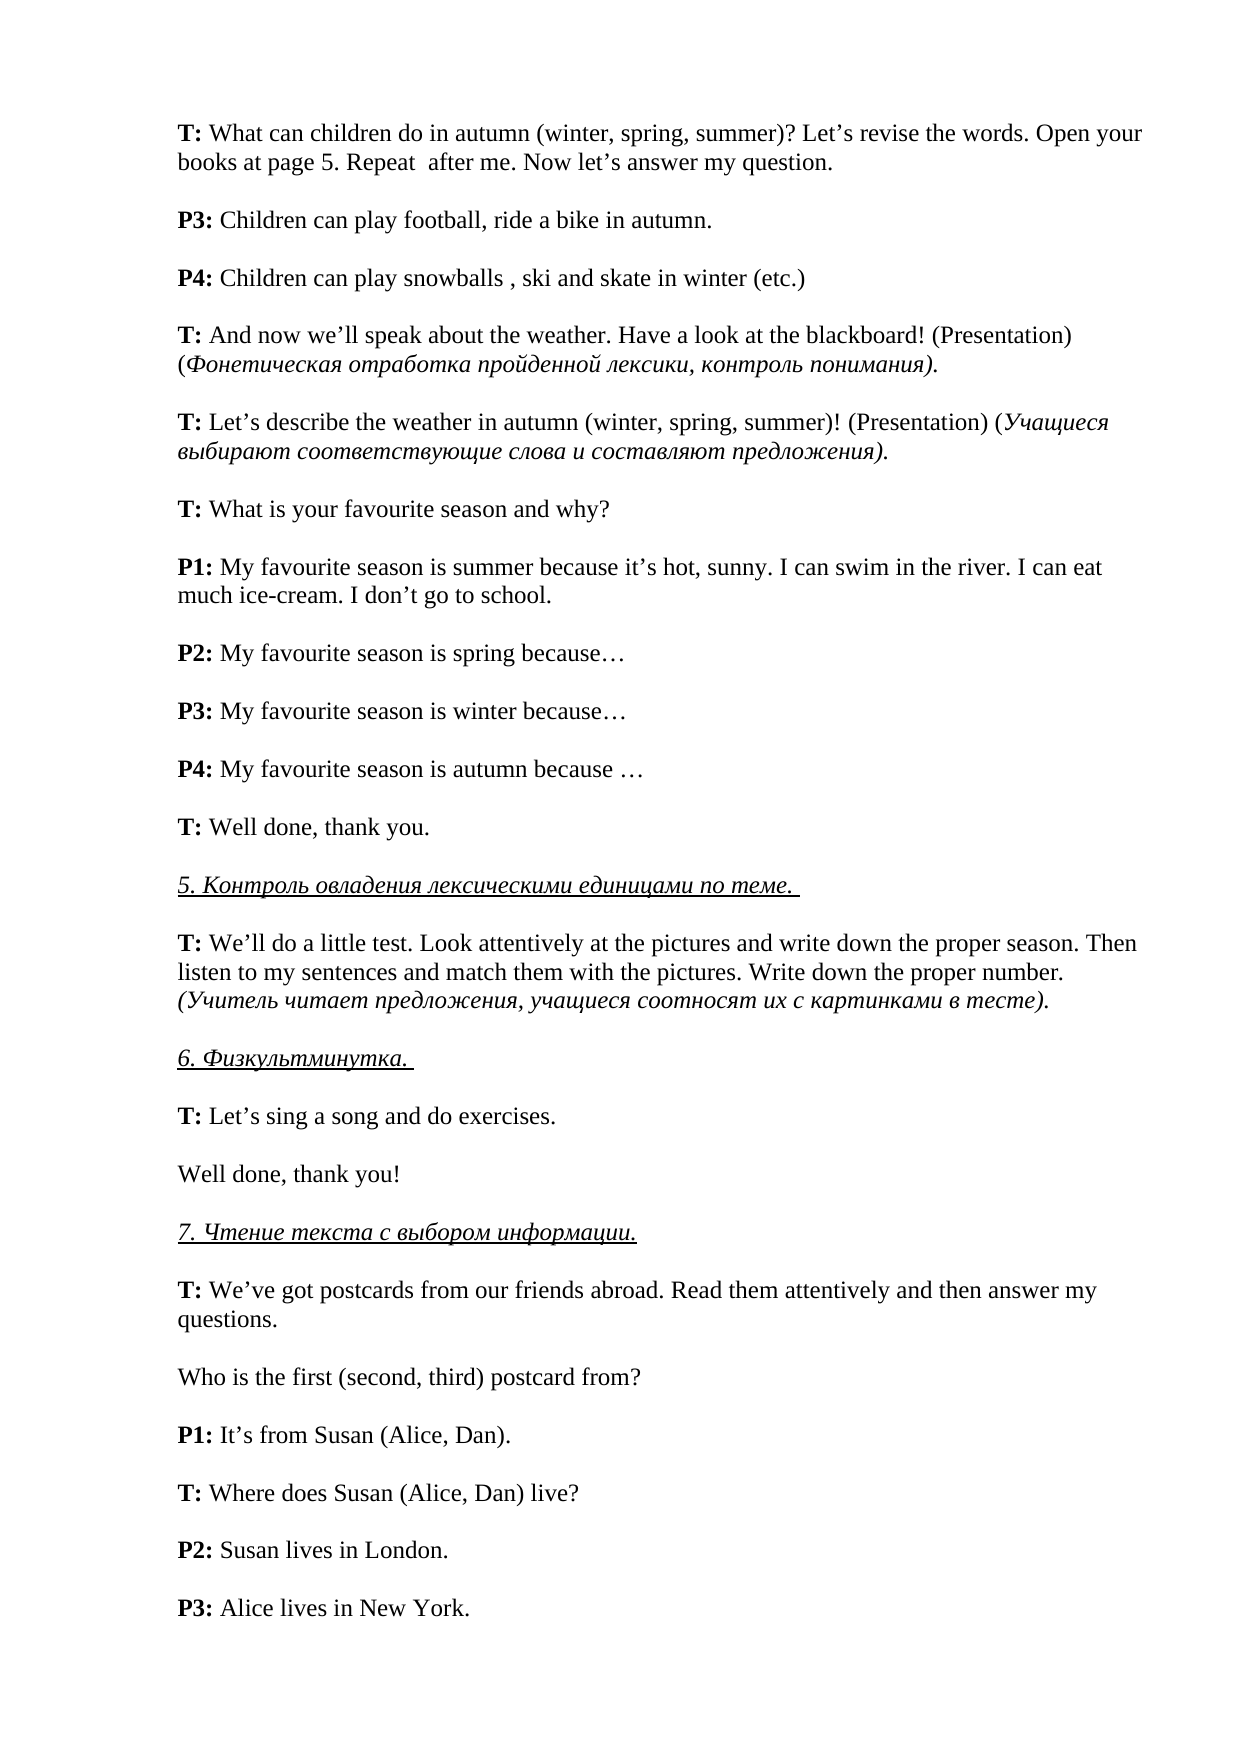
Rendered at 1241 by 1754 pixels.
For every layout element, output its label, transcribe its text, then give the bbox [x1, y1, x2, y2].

text T: Well done, thank you. [177, 812, 1152, 841]
text T: What can children do in autumn (winter, spring, summer)? Let’s revise the words. Open your books at page 5. Repeat after me. Now let’s answer my question. [177, 118, 1152, 176]
text P3: Alice lives in New York. [177, 1593, 1152, 1622]
text T: We’ve got postcards from our friends abroad. Read them attentively and then answer my questions. [177, 1275, 1152, 1333]
text P1: My favourite season is summer because it’s hot, sunny. I can swim in the river. I can eat much ice-cream. I don’t go to school. [177, 552, 1152, 609]
text T: What is your favourite season and why? [177, 494, 1152, 523]
text P2: Susan lives in London. [177, 1536, 1152, 1564]
text Who is the first (second, third) postcard from? [177, 1362, 1152, 1391]
text P1: It’s from Susan (Alice, Dan). [177, 1420, 1152, 1448]
text P4: My favourite season is autumn because … [177, 754, 1152, 783]
text P3: My favourite season is winter because… [177, 696, 1152, 725]
text T: Let’s describe the weather in autumn (winter, spring, summer)! (Presentation) (Учащиеся выбирают соответствующие слова и составляют предложения). [177, 407, 1152, 465]
text 6. Физкультминутка. [177, 1043, 1152, 1072]
text P3: Children can play football, ride a bike in autumn. [177, 205, 1152, 233]
text P2: My favourite season is spring because… [177, 638, 1152, 667]
text T: And now we’ll speak about the weather. Have a look at the blackboard! (Presentation) (Фонетическая отработка пройденной лексики, контроль понимания). [177, 321, 1152, 378]
text P4: Children can play snowballs , ski and skate in winter (etc.) [177, 263, 1152, 291]
text T: Where does Susan (Alice, Dan) live? [177, 1478, 1152, 1506]
text Well done, thank you! [177, 1159, 1152, 1188]
text 7. Чтение текста с выбором информации. [177, 1217, 1152, 1246]
text 5. Контроль овладения лексическими единицами по теме. [177, 870, 1152, 899]
text T: We’ll do a little test. Look attentively at the pictures and write down the proper season. Then listen to my sentences and match them with the pictures. Write down the proper number. (Учитель читает предложения, учащиеся соотносят их с картинками в тесте). [177, 928, 1152, 1014]
text T: Let’s sing a song and do exercises. [177, 1101, 1152, 1130]
